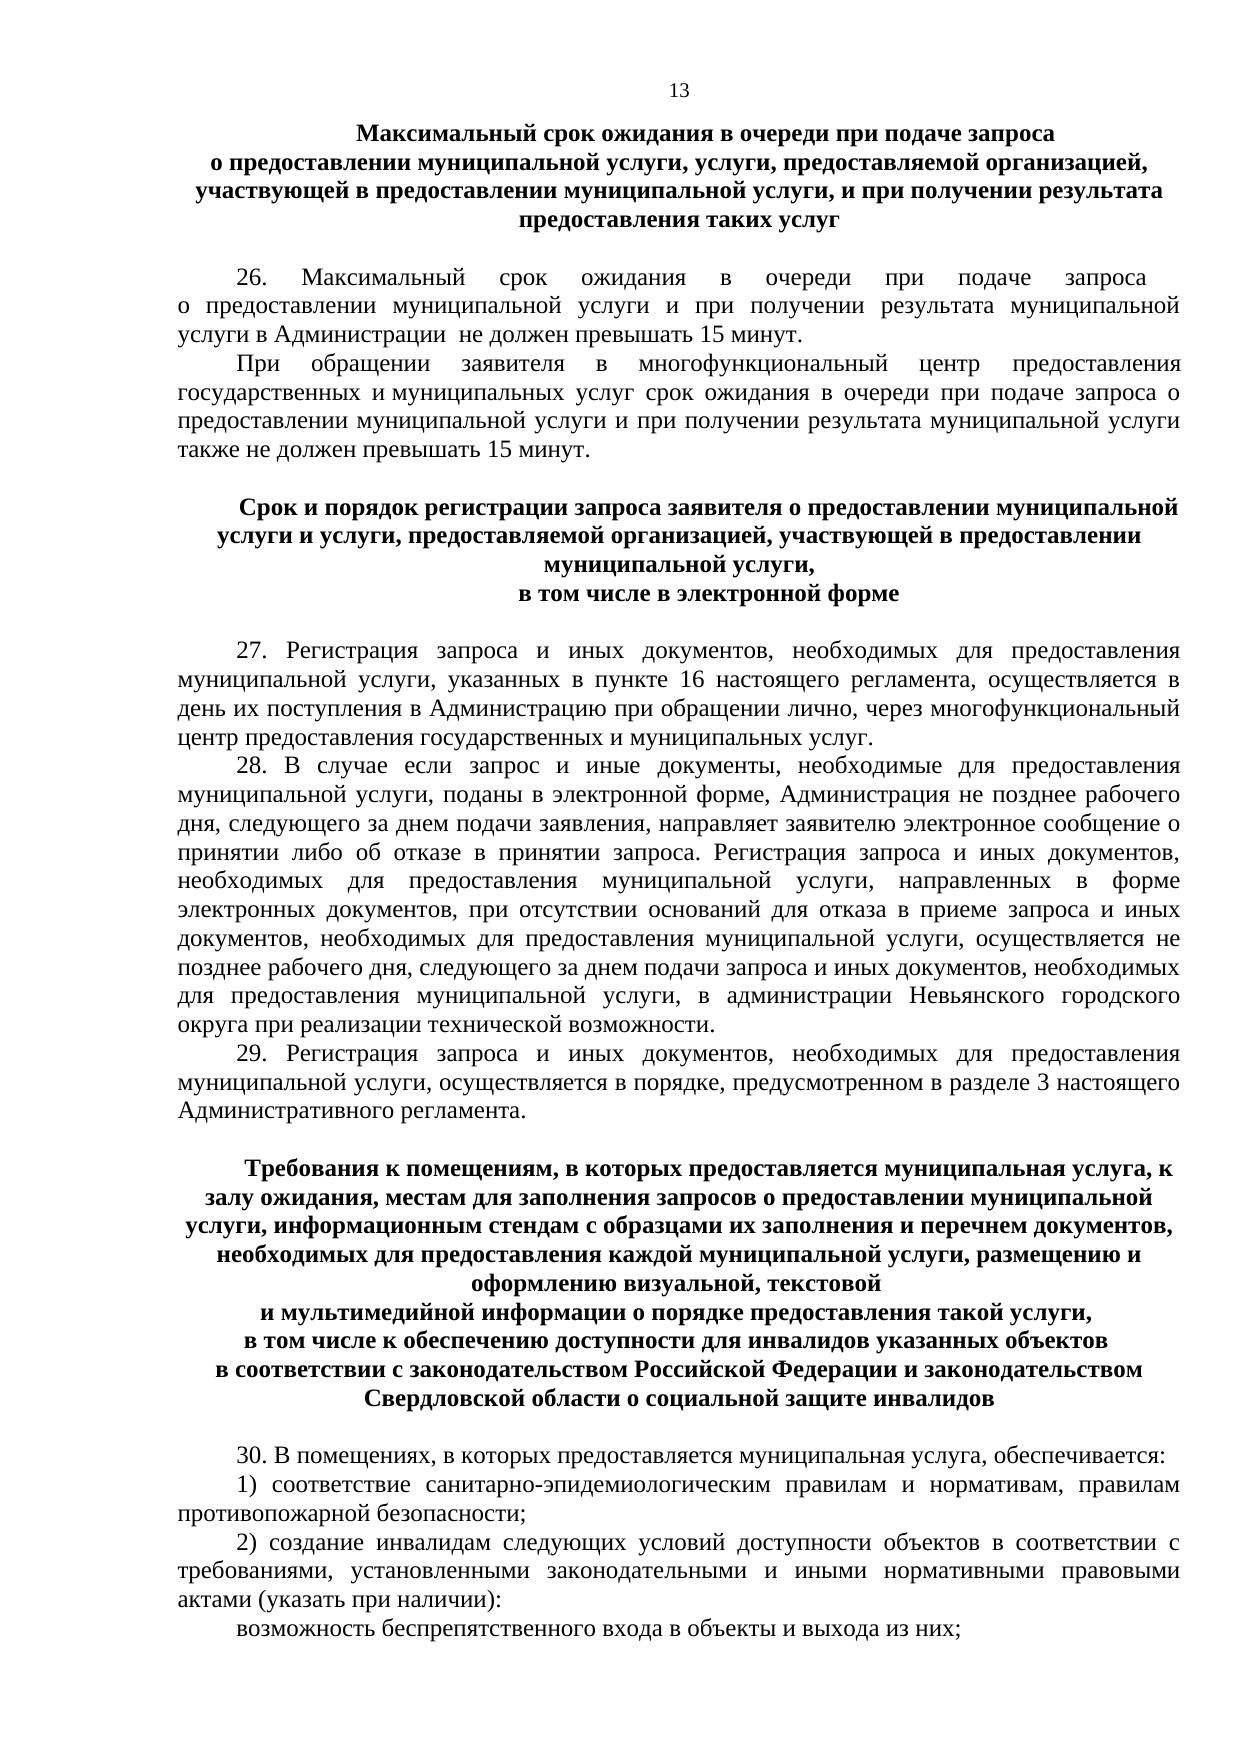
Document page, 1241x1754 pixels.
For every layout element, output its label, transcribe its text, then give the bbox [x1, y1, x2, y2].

text При обращении заявителя в многофункциональный центр предоставления государственных и муниципальных услуг срок ожидания в очереди при подаче запроса о предоставлении муниципальной услуги и при получении результата муниципальной услуги также не должен превышать 15 минут. [177, 348, 1181, 463]
text 2) создание инвалидам следующих условий доступности объектов в соответствии с требованиями, установленными законодательными и иными нормативными правовыми актами (указать при наличии): [177, 1527, 1181, 1613]
text 28. В случае если запрос и иные документы, необходимые для предоставления муниципальной услуги, поданы в электронной форме, Администрация не позднее рабочего дня, следующего за днем подачи заявления, направляет заявителю электронное сообщение о принятии либо об отказе в принятии запроса. Регистрация запроса и иных документов, необходимых для предоставления муниципальной услуги, направленных в форме электронных документов, при отсутствии оснований для отказа в приеме запроса и иных документов, необходимых для предоставления муниципальной услуги, осуществляется не позднее рабочего дня, следующего за днем подачи запроса и иных документов, необходимых для предоставления муниципальной услуги, в администрации Невьянского городского округа при реализации технической возможности. [177, 751, 1181, 1038]
text 1) соответствие санитарно-эпидемиологическим правилам и нормативам, правилам противопожарной безопасности; [177, 1469, 1181, 1527]
text 26. Максимальный срок ожидания в очереди при подаче запроса о предоставлении муниципальной услуги и при получении результата муниципальной услуги в Администрации не должен превышать 15 минут. [177, 262, 1181, 348]
text 27. Регистрация запроса и иных документов, необходимых для предоставления муниципальной услуги, указанных в пункте 16 настоящего регламента, осуществляется в день их поступления в Администрацию при обращении лично, через многофункциональный центр предоставления государственных и муниципальных услуг. [177, 636, 1181, 751]
text 29. Регистрация запроса и иных документов, необходимых для предоставления муниципальной услуги, осуществляется в порядке, предусмотренном в разделе 3 настоящего Административного регламента. [177, 1038, 1181, 1124]
text в том числе в электронной форме [177, 578, 1181, 607]
text Максимальный срок ожидания в очереди при подаче запроса о предоставлении муниципальной услуги, услуги, предоставляемой организацией, участвующей в предоставлении муниципальной услуги, и при получении результата предоставления таких услуг [177, 118, 1181, 233]
text возможность беспрепятственного входа в объекты и выхода из них; [177, 1613, 1181, 1642]
text Срок и порядок регистрации запроса заявителя о предоставлении муниципальной услуги и услуги, предоставляемой организацией, участвующей в предоставлении муниципальной услуги, [177, 492, 1181, 578]
text Требования к помещениям, в которых предоставляется муниципальная услуга, к залу ожидания, местам для заполнения запросов о предоставлении муниципальной услуги, информационным стендам с образцами их заполнения и перечнем документов, необходимых для предоставления каждой муниципальной услуги, размещению и оформлению визуальной, текстовой и мультимедийной информации о порядке предоставления такой услуги, в том числе к обеспечению доступности для инвалидов указанных объектов в соответствии с законодательством Российской Федерации и законодательством Свердловской области о социальной защите инвалидов [177, 1153, 1181, 1412]
text 30. В помещениях, в которых предоставляется муниципальная услуга, обеспечивается: [177, 1441, 1181, 1469]
